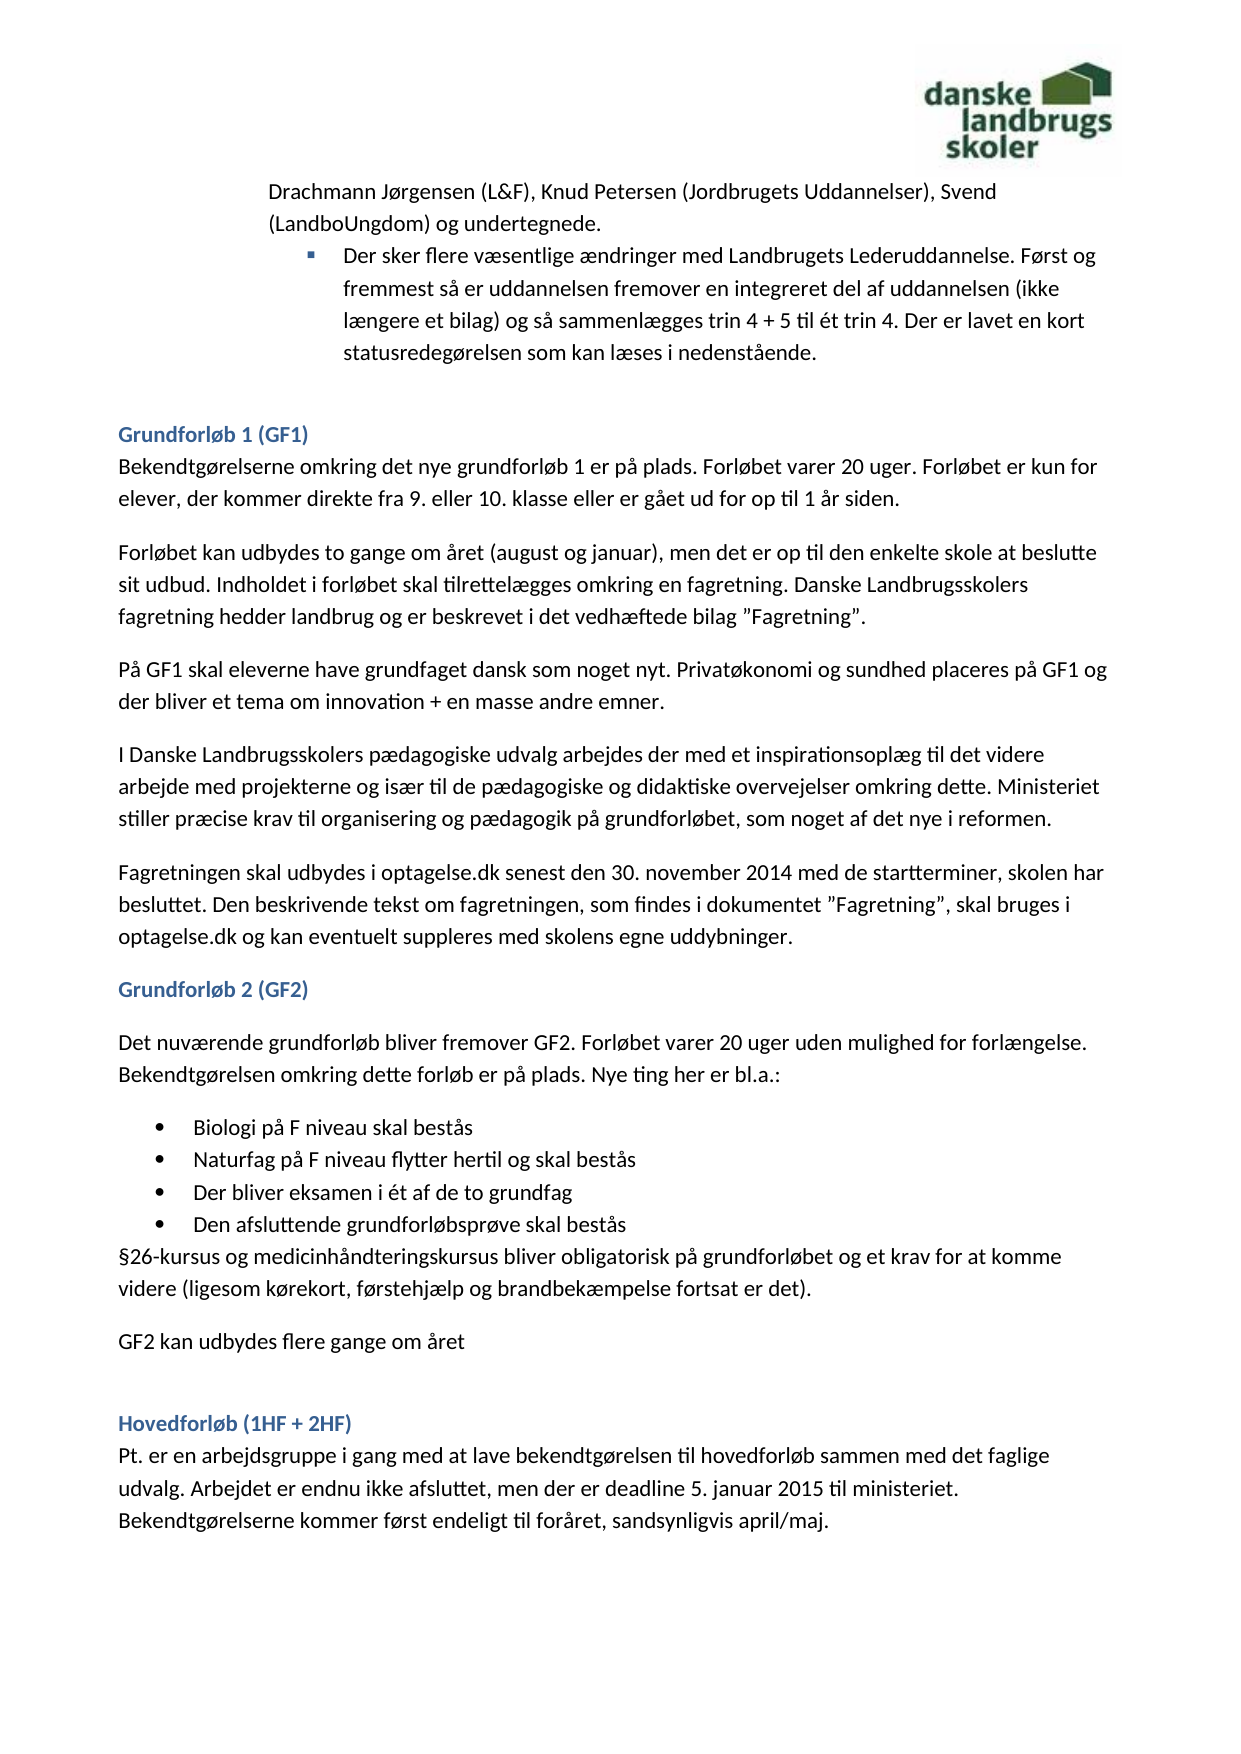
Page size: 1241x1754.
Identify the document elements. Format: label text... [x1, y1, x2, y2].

list Naturfag på F niveau flytter hertil og skal bestås [156, 1145, 1122, 1173]
text §26-kursus og medicinhåndteringskursus bliver obligatorisk på grundforløbet og et krav for at komme videre (ligesom kørekort, førstehjælp og brandbekæmpelse fortsat er det). [118, 1242, 1122, 1302]
picture [914, 44, 1123, 177]
list Den afsluttende grundforløbsprøve skal bestås [156, 1210, 1122, 1238]
text Forløbet kan udbydes to gange om året (august og januar), men det er op til den enkelte skole at beslutte sit udbud. Indholdet i forløbet skal tilrettelægges omkring en fagretning. Danske Landbrugsskolers fagretning hedder landbrug og er beskrevet i det vedhæftede bilag ”Fagretning”. [118, 538, 1122, 630]
list Biologi på F niveau skal bestås [156, 1113, 1122, 1141]
text Det nuværende grundforløb bliver fremover GF2. Forløbet varer 20 uger uden mulighed for forlængelse. Bekendtgørelsen omkring dette forløb er på plads. Nye ting her er bl.a.: [118, 1028, 1122, 1088]
text Grundforløb 2 (GF2) [118, 975, 1122, 1003]
text Grundforløb 1 (GF1) [118, 420, 1122, 448]
text I Danske Landbrugsskolers pædagogiske udvalg arbejdes der med et inspirationsoplæg til det videre arbejde med projekterne og især til de pædagogiske og didaktiske overvejelser omkring dette. Ministeriet stiller præcise krav til organisering og pædagogik på grundforløbet, som noget af det nye i reformen. [118, 740, 1122, 833]
text På GF1 skal eleverne have grundfaget dansk som noget nyt. Privatøkonomi og sundhed placeres på GF1 og der bliver et tema om innovation + en masse andre emner. [118, 655, 1122, 715]
text Hovedforløb (1HF + 2HF) [118, 1409, 1122, 1437]
text Bekendtgørelserne omkring det nye grundforløb 1 er på plads. Forløbet varer 20 uger. Forløbet er kun for elever, der kommer direkte fra 9. eller 10. klasse eller er gået ud for op til 1 år siden. [118, 452, 1122, 513]
text Pt. er en arbejdsgruppe i gang med at lave bekendtgørelsen til hovedforløb sammen med det faglige udvalg. Arbejdet er endnu ikke afsluttet, men der er deadline 5. januar 2015 til ministeriet. Bekendtgørelserne kommer først endeligt til foråret, sandsynligvis april/maj. [118, 1442, 1122, 1534]
list Der bliver eksamen i ét af de to grundfag [156, 1178, 1122, 1206]
text Fagretningen skal udbydes i optagelse.dk senest den 30. november 2014 med de startterminer, skolen har besluttet. Den beskrivende tekst om fagretningen, som findes i dokumentet ”Fagretning”, skal bruges i optagelse.dk og kan eventuelt suppleres med skolens egne uddybninger. [118, 858, 1122, 950]
list Der sker flere væsentlige ændringer med Landbrugets Lederuddannelse. Først og fremmest så er uddannelsen fremover en integreret del af uddannelsen (ikke længere et bilag) og så sammenlægges trin 4 + 5 til ét trin 4. Der er lavet en kort statusredegørelsen som kan læses i nedenstående. [306, 241, 1122, 366]
text GF2 kan udbydes flere gange om året [118, 1327, 1122, 1355]
